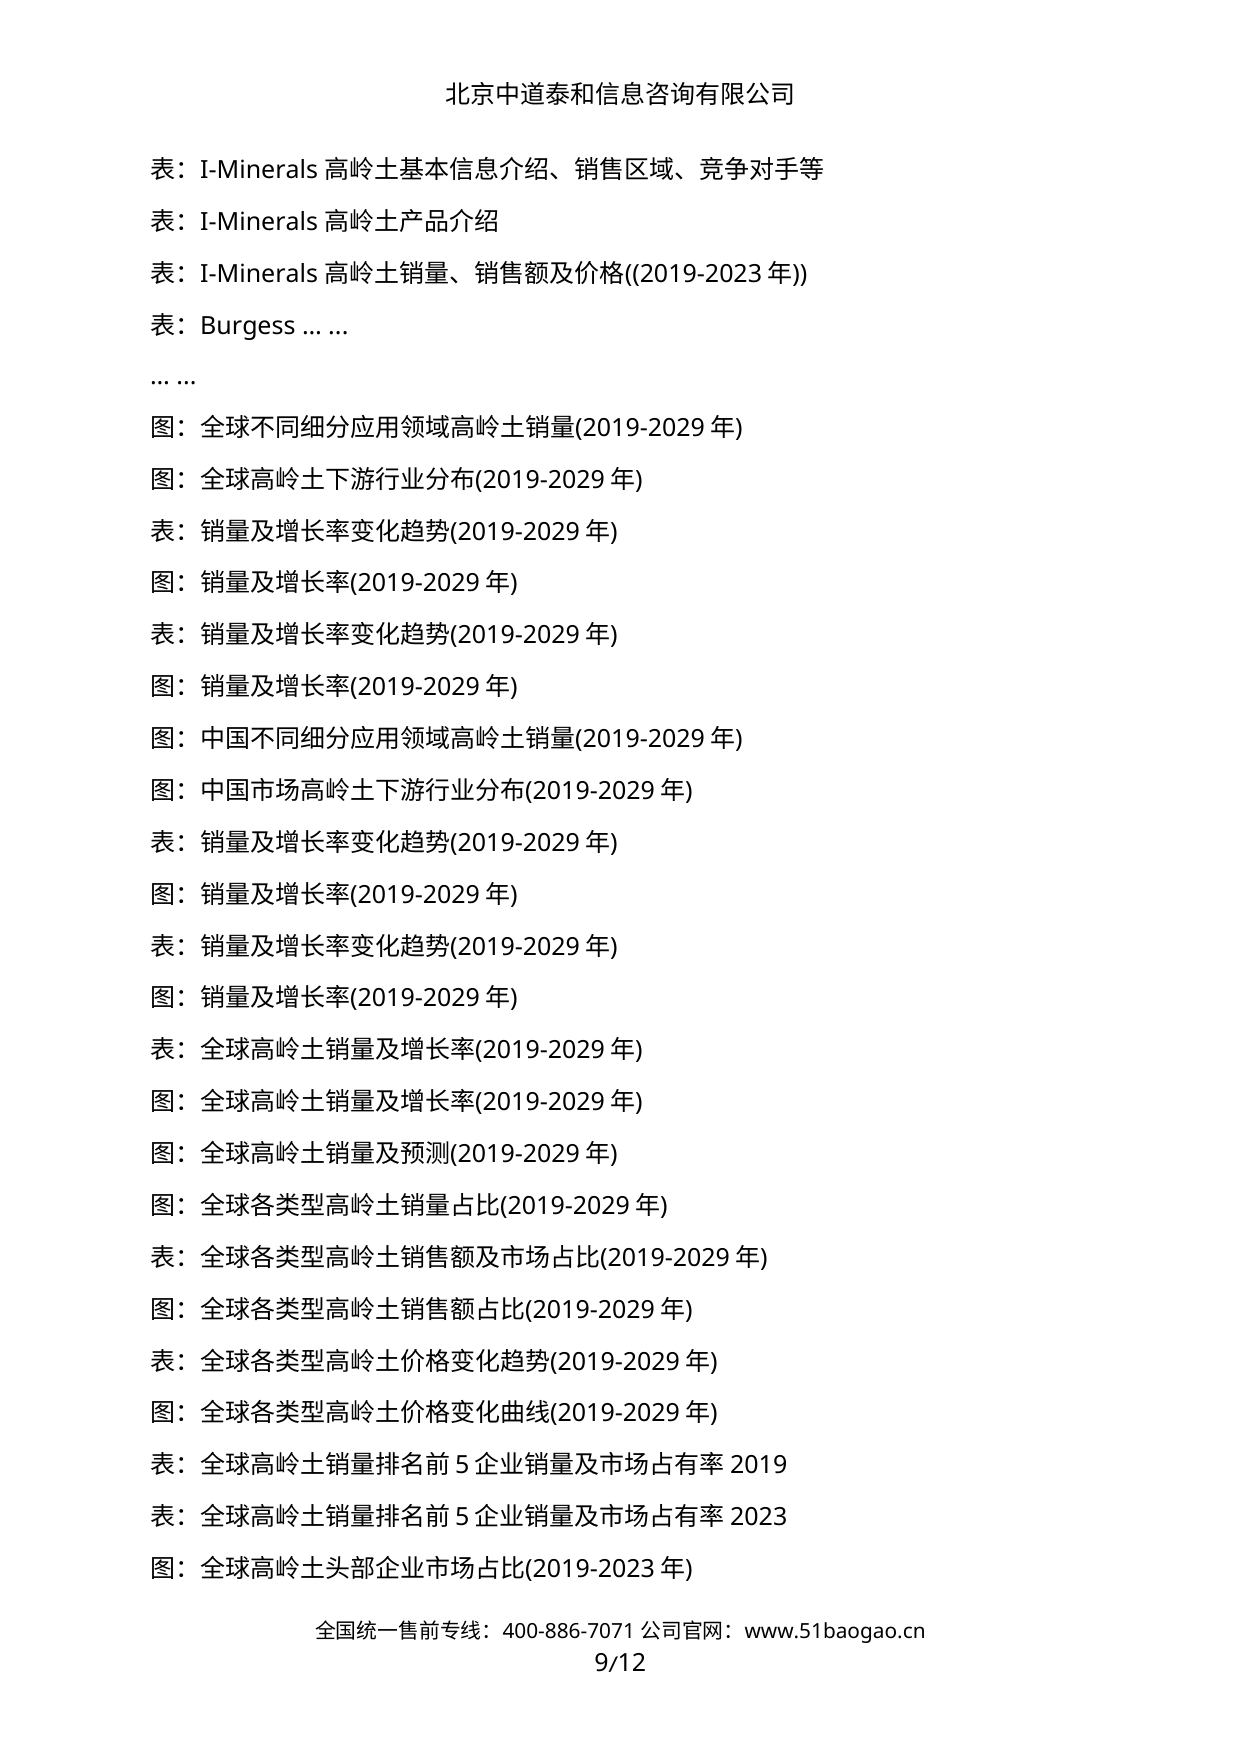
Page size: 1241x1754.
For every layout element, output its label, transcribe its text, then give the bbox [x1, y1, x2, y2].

text 图：销量及增长率(2019-2029年) [150, 563, 1090, 599]
text 表：销量及增长率变化趋势(2019-2029年) [150, 926, 1090, 962]
text 图：中国不同细分应用领域高岭土销量(2019-2029年) [150, 718, 1090, 755]
text 图：全球各类型高岭土销量占比(2019-2029年) [150, 1185, 1090, 1222]
text 表：全球各类型高岭土销售额及市场占比(2019-2029年) [150, 1237, 1090, 1273]
text 图：全球高岭土销量及预测(2019-2029年) [150, 1133, 1090, 1170]
text 表：全球高岭土销量排名前5企业销量及市场占有率 2023 [150, 1497, 1090, 1533]
text 表：销量及增长率变化趋势(2019-2029年) [150, 511, 1090, 547]
text 图：全球高岭土销量及增长率(2019-2029年) [150, 1082, 1090, 1118]
text 表：I-Minerals 高岭土销量、销售额及价格((2019-2023年)) [150, 254, 1090, 290]
text 图：全球各类型高岭土价格变化曲线(2019-2029年) [150, 1393, 1090, 1429]
text 表：销量及增长率变化趋势(2019-2029年) [150, 615, 1090, 651]
text 图：全球不同细分应用领域高岭土销量(2019-2029年) [150, 407, 1090, 443]
text 表：全球各类型高岭土价格变化趋势(2019-2029年) [150, 1341, 1090, 1377]
text 图：全球各类型高岭土销售额占比(2019-2029年) [150, 1289, 1090, 1325]
text 图：销量及增长率(2019-2029年) [150, 874, 1090, 910]
text 图：销量及增长率(2019-2029年) [150, 667, 1090, 703]
text 表：I-Minerals 高岭土基本信息介绍、销售区域、竞争对手等 [150, 150, 1090, 186]
text 图：销量及增长率(2019-2029年) [150, 978, 1090, 1014]
text 图：全球高岭土下游行业分布(2019-2029年) [150, 459, 1090, 495]
text … ... [150, 357, 1090, 392]
text 表：Burgess … ... [150, 306, 1090, 342]
text 表：销量及增长率变化趋势(2019-2029年) [150, 822, 1090, 858]
text 图：中国市场高岭土下游行业分布(2019-2029年) [150, 770, 1090, 807]
text 表：全球高岭土销量及增长率(2019-2029年) [150, 1030, 1090, 1066]
text 表：全球高岭土销量排名前5企业销量及市场占有率 2019 [150, 1445, 1090, 1481]
text 图：全球高岭土头部企业市场占比(2019-2023年) [150, 1548, 1090, 1585]
text 表：I-Minerals 高岭土产品介绍 [150, 202, 1090, 238]
